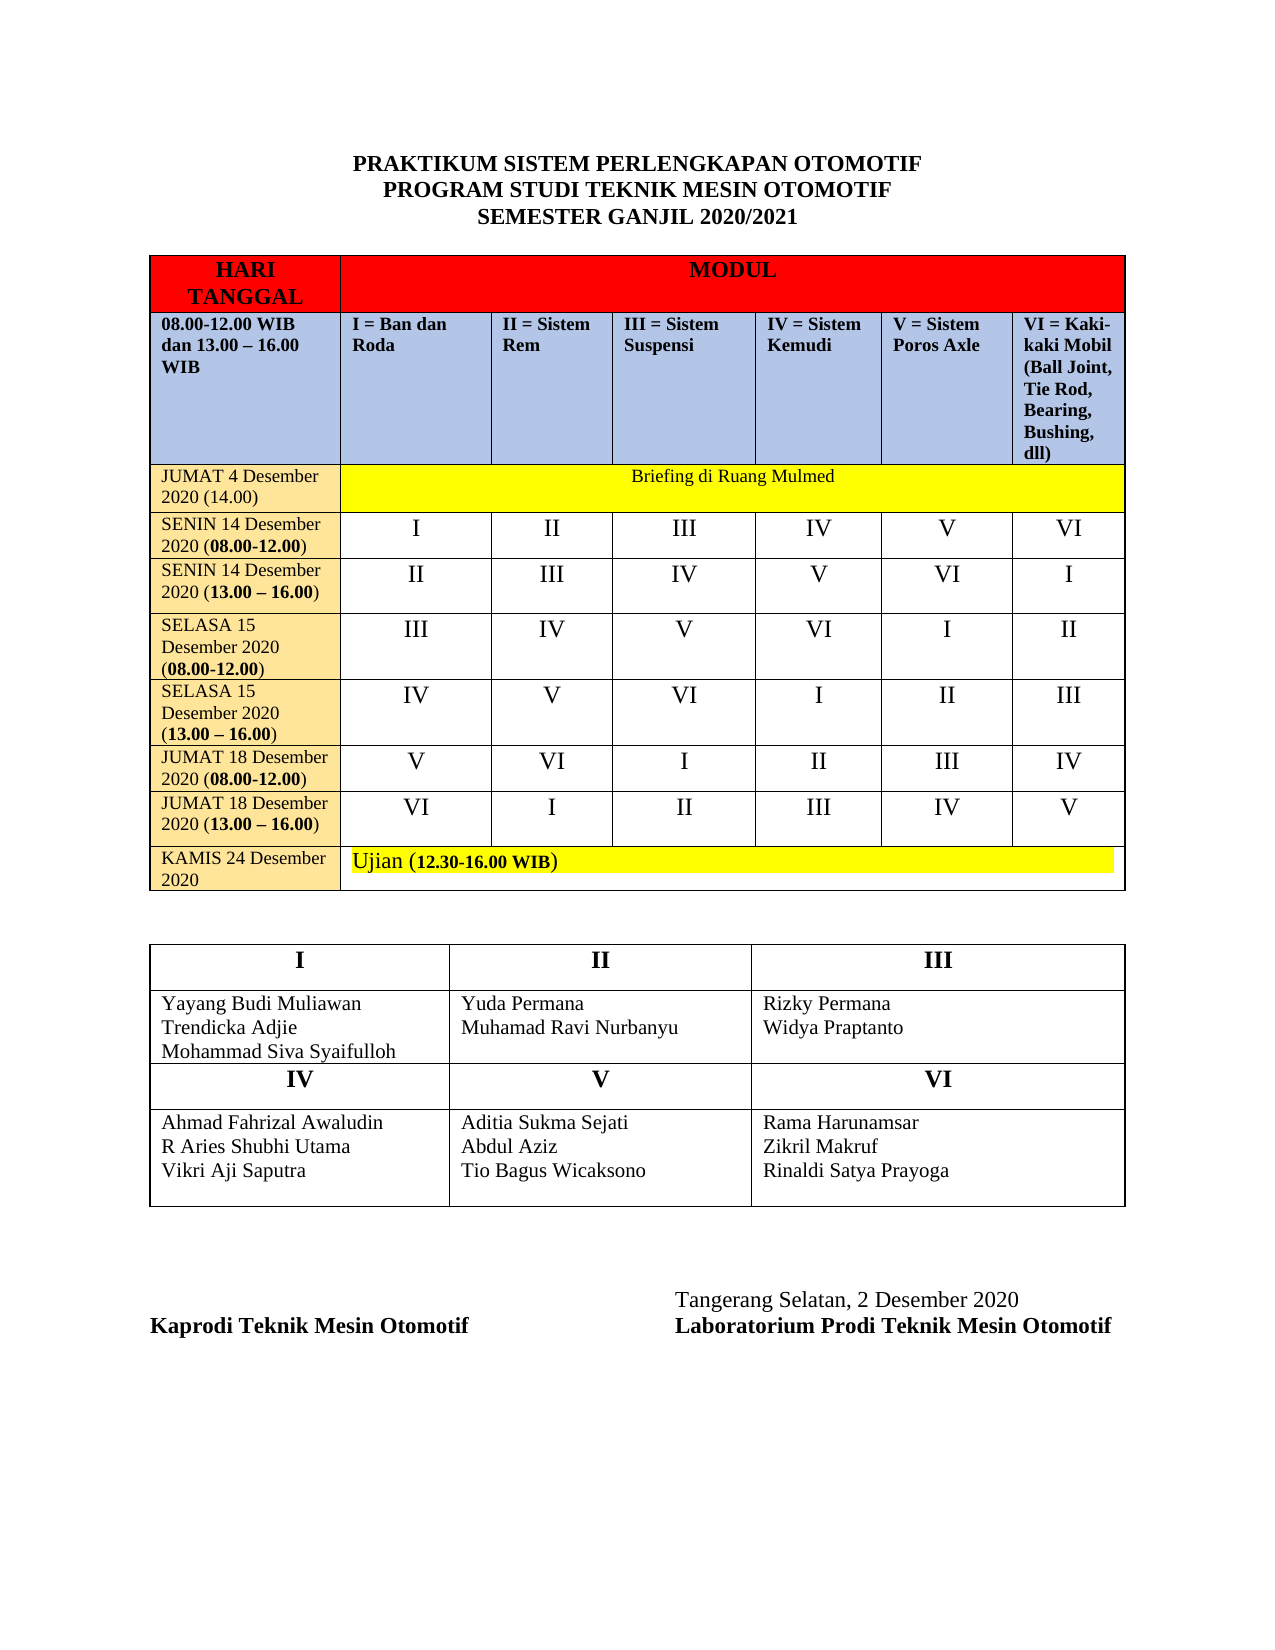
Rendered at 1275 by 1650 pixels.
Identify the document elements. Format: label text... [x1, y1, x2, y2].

table_cell I [882, 614, 1012, 679]
table_cell JUMAT 18 Desember 2020 (13.00 – 16.00) [151, 792, 340, 846]
table_cell IV [613, 559, 755, 613]
table_cell 08.00-12.00 WIB dan 13.00 – 16.00 WIB [151, 313, 340, 464]
table_cell II = Sistem Rem [492, 313, 612, 464]
table_cell I [613, 746, 755, 791]
text Kaprodi Teknik Mesin Otomotif Laboratorium Prodi Teknik Mesin Otomotif [150, 1312, 1125, 1339]
table_cell III = Sistem Suspensi [613, 313, 755, 464]
text SEMESTER GANJIL 2020/2021 [150, 203, 1125, 229]
table_header II [450, 945, 751, 989]
table_cell Ahmad Fahrizal Awaludin R Aries Shubhi Utama Vikri Aji Saputra [151, 1110, 449, 1206]
table_cell IV [492, 614, 612, 679]
table_cell IV = Sistem Kemudi [756, 313, 881, 464]
table_cell I [492, 792, 612, 846]
table_cell II [341, 559, 491, 613]
table_cell VI [752, 1064, 1124, 1109]
table_cell IV [151, 1064, 449, 1109]
table_cell V [756, 559, 881, 613]
table_cell KAMIS 24 Desember 2020 [151, 847, 340, 890]
table_cell VI [613, 680, 755, 745]
table_cell SENIN 14 Desember 2020 (08.00-12.00) [151, 513, 340, 558]
table_cell V [492, 680, 612, 745]
table_cell III [756, 792, 881, 846]
table_cell Yuda Permana Muhamad Ravi Nurbanyu [450, 991, 751, 1063]
table_cell VI [1013, 513, 1124, 558]
table_cell VI [882, 559, 1012, 613]
table_cell III [492, 559, 612, 613]
table_cell III [341, 614, 491, 679]
table_cell Aditia Sukma Sejati Abdul Aziz Tio Bagus Wicaksono [450, 1110, 751, 1206]
table_cell Rizky Permana Widya Praptanto [752, 991, 1124, 1063]
table_cell JUMAT 18 Desember 2020 (08.00-12.00) [151, 746, 340, 791]
text Tangerang Selatan, 2 Desember 2020 [675, 1286, 1125, 1312]
table_cell VI [341, 792, 491, 846]
table_cell VI = Kaki-kaki Mobil (Ball Joint, Tie Rod, Bearing, Bushing, dll) [1013, 313, 1124, 464]
table_header III [752, 945, 1124, 989]
table_cell V = Sistem Poros Axle [882, 313, 1012, 464]
table_header MODUL [341, 256, 1124, 312]
table_cell I = Ban dan Roda [341, 313, 491, 464]
table_cell V [613, 614, 755, 679]
table_cell V [882, 513, 1012, 558]
table_cell Ujian (12.30-16.00 WIB) [341, 847, 1124, 890]
table_cell II [882, 680, 1012, 745]
table_cell I [341, 513, 491, 558]
table_cell I [756, 680, 881, 745]
table_cell IV [1013, 746, 1124, 791]
table_cell II [492, 513, 612, 558]
table_cell VI [756, 614, 881, 679]
table_cell III [882, 746, 1012, 791]
table_cell SELASA 15 Desember 2020 (08.00-12.00) [151, 614, 340, 679]
table_cell V [450, 1064, 751, 1109]
table_cell II [1013, 614, 1124, 679]
text PRAKTIKUM SISTEM PERLENGKAPAN OTOMOTIF [150, 150, 1125, 176]
table_cell Briefing di Ruang Mulmed [341, 465, 1124, 512]
table_cell JUMAT 4 Desember 2020 (14.00) [151, 465, 340, 512]
table_cell IV [882, 792, 1012, 846]
text PROGRAM STUDI TEKNIK MESIN OTOMOTIF [150, 176, 1125, 203]
table_cell III [613, 513, 755, 558]
table_header HARI TANGGAL [151, 256, 340, 312]
table_cell III [1013, 680, 1124, 745]
table_cell II [756, 746, 881, 791]
table_cell IV [756, 513, 881, 558]
table_cell I [1013, 559, 1124, 613]
table_header I [151, 945, 449, 989]
table_cell VI [492, 746, 612, 791]
table_cell Yayang Budi Muliawan Trendicka Adjie Mohammad Siva Syaifulloh [151, 991, 449, 1063]
table_cell SENIN 14 Desember 2020 (13.00 – 16.00) [151, 559, 340, 613]
table_cell IV [341, 680, 491, 745]
table_cell Rama Harunamsar Zikril Makruf Rinaldi Satya Prayoga [752, 1110, 1124, 1206]
table_cell SELASA 15 Desember 2020 (13.00 – 16.00) [151, 680, 340, 745]
table_cell II [613, 792, 755, 846]
table_cell V [341, 746, 491, 791]
table_cell V [1013, 792, 1124, 846]
